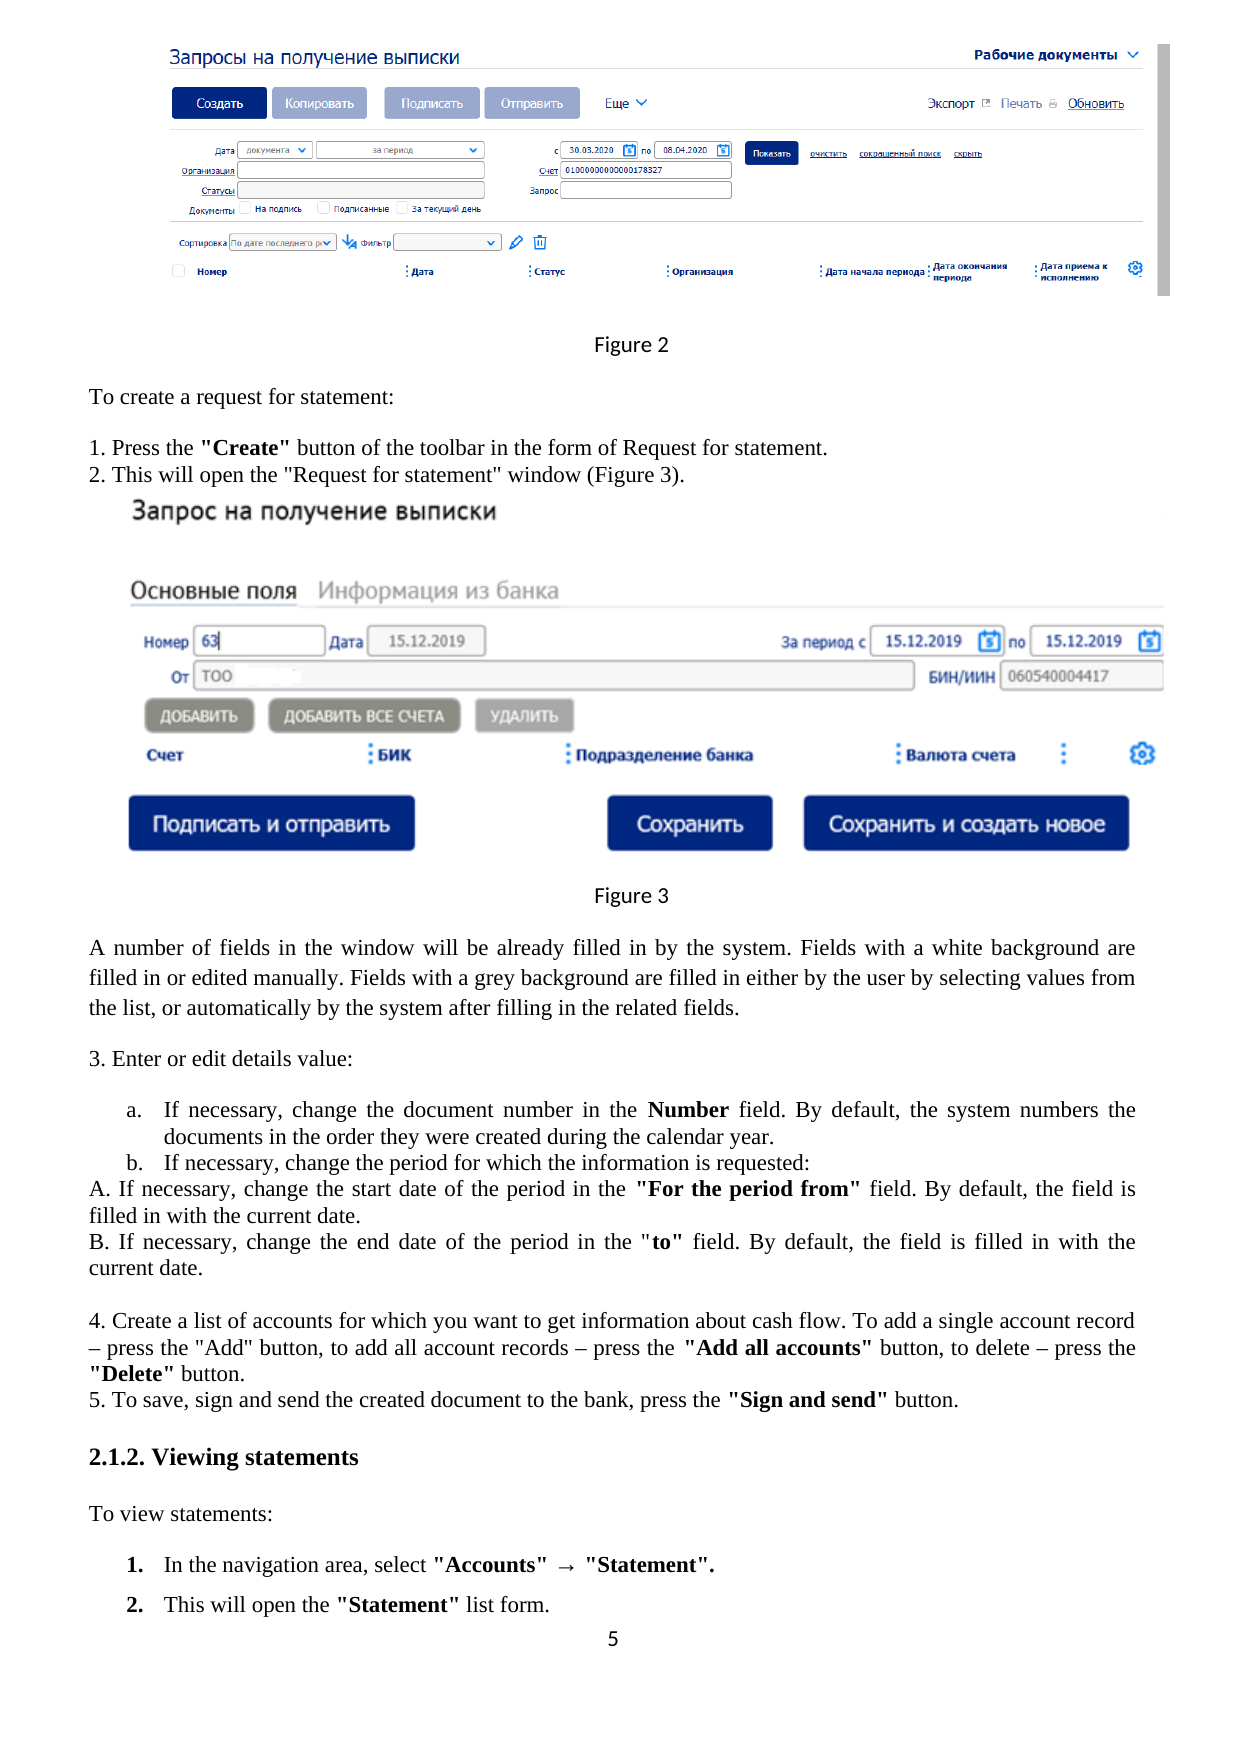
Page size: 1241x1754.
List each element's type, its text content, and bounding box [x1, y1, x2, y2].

text To create a request for statement: [89, 383, 1137, 410]
list In the navigation area, select "Accounts" "Statement". [126, 1551, 1137, 1578]
text 1. Press the "Create" button of the toolbar in the form of Request for statement. [89, 434, 1137, 461]
picture [163, 44, 1173, 296]
text 3. Enter or edit details value: [89, 1045, 1137, 1072]
text To view statements: [89, 1500, 1137, 1526]
text B. If necessary, change the end date of the period in the "to" field. By default, the field is filled in with the current date. [89, 1228, 1137, 1281]
text 2. This will open the "Request for statement" window (Figure 3). [89, 461, 1137, 487]
text Figure 2 [126, 330, 1137, 358]
list If necessary, change the period for which the information is requested: [126, 1149, 1137, 1175]
subtitle 2.1.2. Viewing statements [89, 1442, 1137, 1471]
text A. If necessary, change the start date of the period in the "For the period from" field. By default, the field is filled in with the current date. [89, 1175, 1137, 1228]
list If necessary, change the document number in the Number field. By default, the system numbers the documents in the order they were created during the calendar year. [126, 1096, 1137, 1149]
text 5. To save, sign and send the created document to the bank, press the "Sign and send" button. [89, 1386, 1137, 1413]
text 4. Create a list of accounts for which you want to get information about cash flow. To add a single account record – press the "Add" button, to add all account records – press the "Add all accounts" button, to delete – press the "Delete" button. [89, 1307, 1137, 1386]
list This will open the "Statement" list form. [126, 1591, 1137, 1618]
text A number of fields in the window will be already filled in by the system. Fields with a white background are filled in or edited manually. Fields with a grey background are filled in either by the user by selecting values from the list, or automatically by the system after filling in the related fields. [89, 934, 1137, 1021]
text Figure 3 [126, 881, 1137, 909]
picture [126, 487, 1164, 856]
